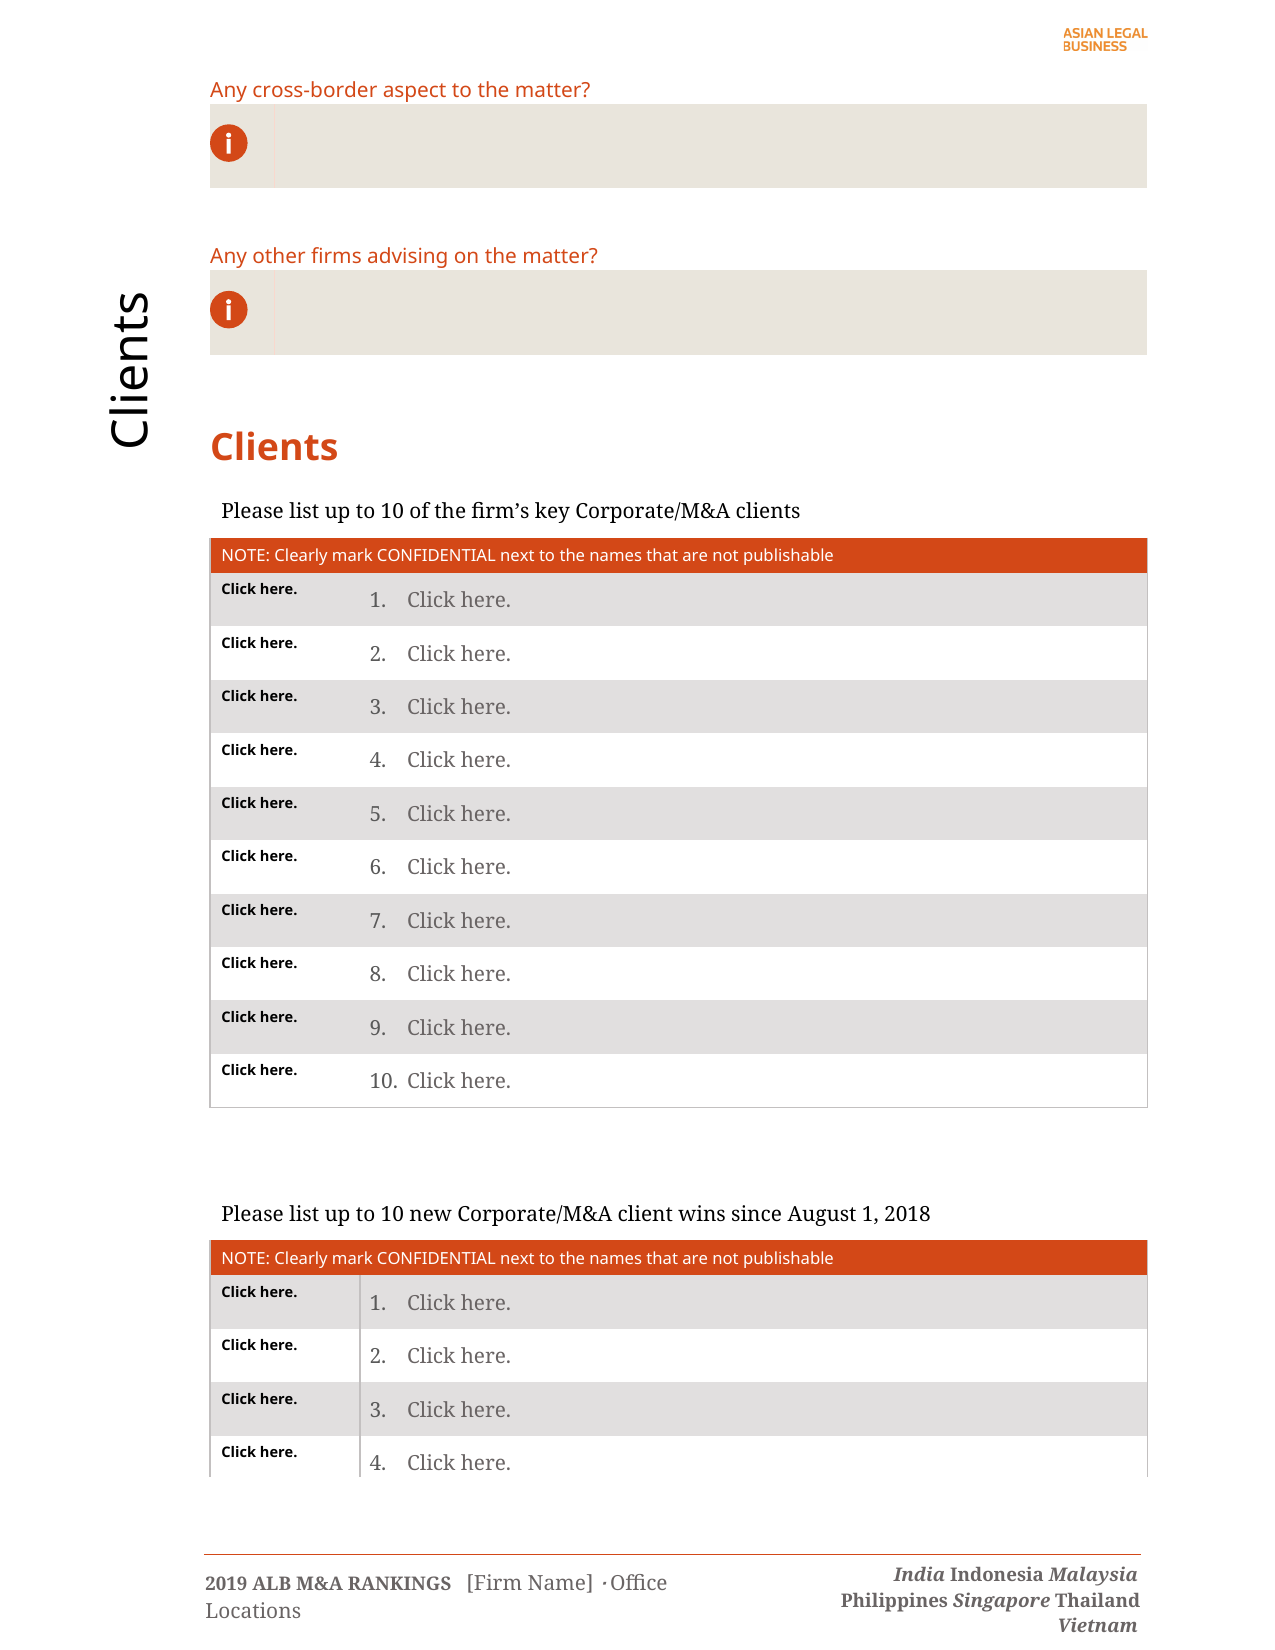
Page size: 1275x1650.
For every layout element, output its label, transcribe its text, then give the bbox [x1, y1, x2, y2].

text Clients [210, 421, 1147, 472]
table_cell [361, 1275, 1147, 1329]
subtitle Any other firms advising on the matter? [210, 242, 1147, 270]
table_cell [211, 1382, 359, 1436]
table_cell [211, 1240, 1147, 1275]
table_cell [211, 1436, 359, 1477]
table_cell [211, 680, 360, 733]
table_cell [360, 626, 1147, 680]
table_cell [211, 1275, 359, 1329]
table_cell [360, 1000, 1147, 1054]
table_cell [360, 1054, 1147, 1107]
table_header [210, 1187, 1147, 1240]
table_cell NOTE: Clearly mark CONFIDENTIAL next to the names that are not publishable [211, 538, 1147, 573]
table_cell [211, 840, 360, 893]
table_cell [211, 626, 360, 680]
table_cell [360, 787, 1147, 840]
table_cell [211, 573, 360, 626]
table_cell [211, 1000, 360, 1054]
table_cell [361, 1329, 1147, 1382]
subtitle Any cross-border aspect to the matter? [210, 75, 1147, 103]
table_cell [211, 894, 360, 947]
table_cell [360, 947, 1147, 1000]
table_cell [361, 1436, 1147, 1477]
table_cell [360, 573, 1147, 626]
table_cell [211, 1329, 359, 1382]
table_cell [361, 1382, 1147, 1436]
table_cell [360, 680, 1147, 733]
table_cell [211, 733, 360, 787]
table_cell [211, 1054, 360, 1107]
table_cell [360, 840, 1147, 893]
table_cell [211, 947, 360, 1000]
table_cell [360, 894, 1147, 947]
table_cell [360, 733, 1147, 787]
picture [1063, 28, 1148, 51]
table_header Please list up to 10 of the firm’s key Corporate/M&A clients [210, 484, 1147, 538]
table_cell [211, 787, 360, 840]
